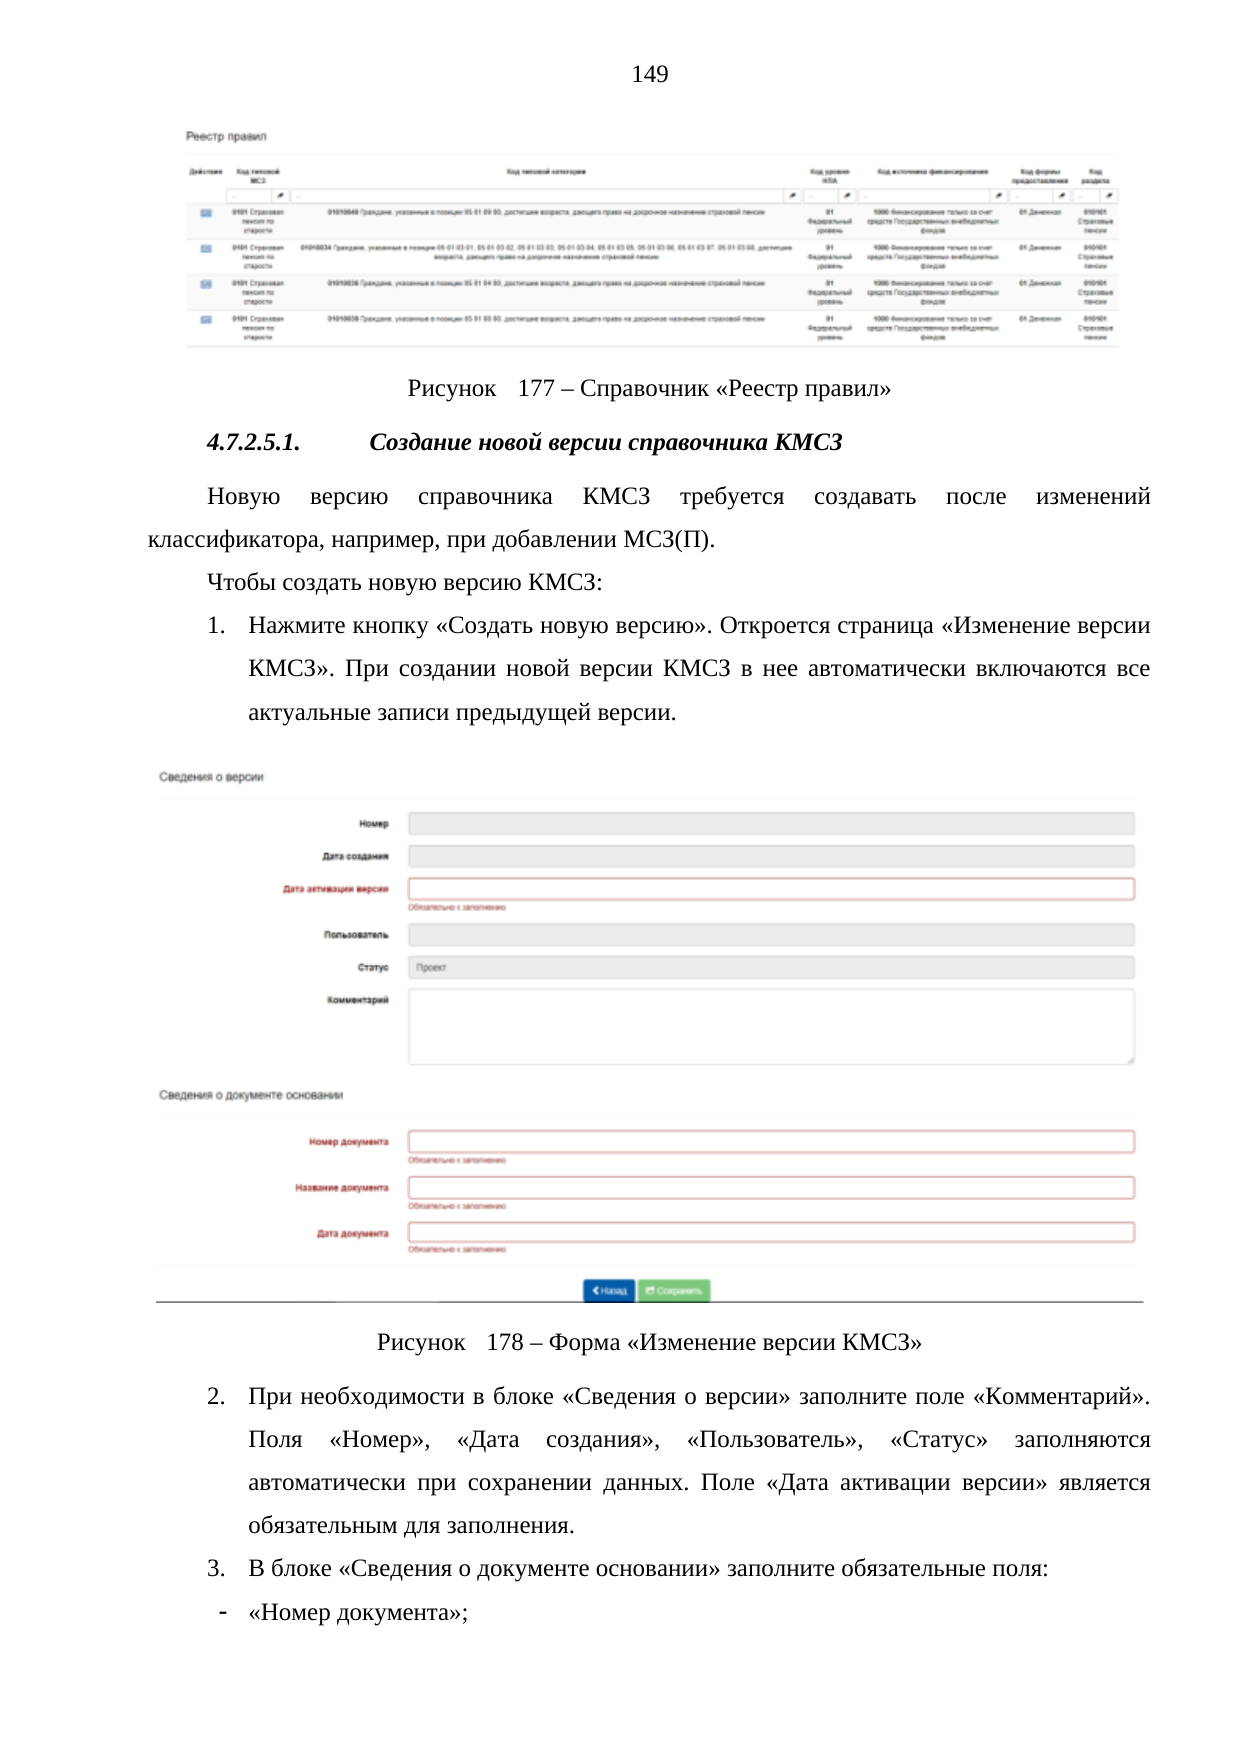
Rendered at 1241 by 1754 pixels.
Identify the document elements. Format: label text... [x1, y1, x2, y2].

subtitle Создание новой версии справочника КМСЗ [207, 427, 1152, 456]
list Нажмите кнопку «Создать новую версию». Откроется страница «Изменение версии КМСЗ». При создании новой версии КМСЗ в нее автоматически включаются все актуальные записи предыдущей версии. [207, 610, 1152, 725]
text 178 – Форма «Изменение версии КМСЗ» [148, 1327, 1152, 1356]
list «Номер документа»; [218, 1597, 1152, 1625]
text Новую версию справочника КМСЗ требуется создавать после изменений классификатора, например, при добавлении МСЗ(П). [148, 481, 1152, 553]
text Чтобы создать новую версию КМСЗ: [148, 567, 1152, 596]
text 177 – Справочник «Реестр правил» [148, 373, 1152, 402]
picture [156, 764, 1144, 1303]
list В блоке «Сведения о документе основании» заполните обязательные поля: [207, 1553, 1152, 1582]
list При необходимости в блоке «Сведения о версии» заполните поле «Комментарий». Поля «Номер», «Дата создания», «Пользователь», «Статус» заполняются автоматически при сохранении данных. Поле «Дата активации версии» является обязательным для заполнения. [207, 1381, 1152, 1539]
picture [177, 116, 1123, 349]
